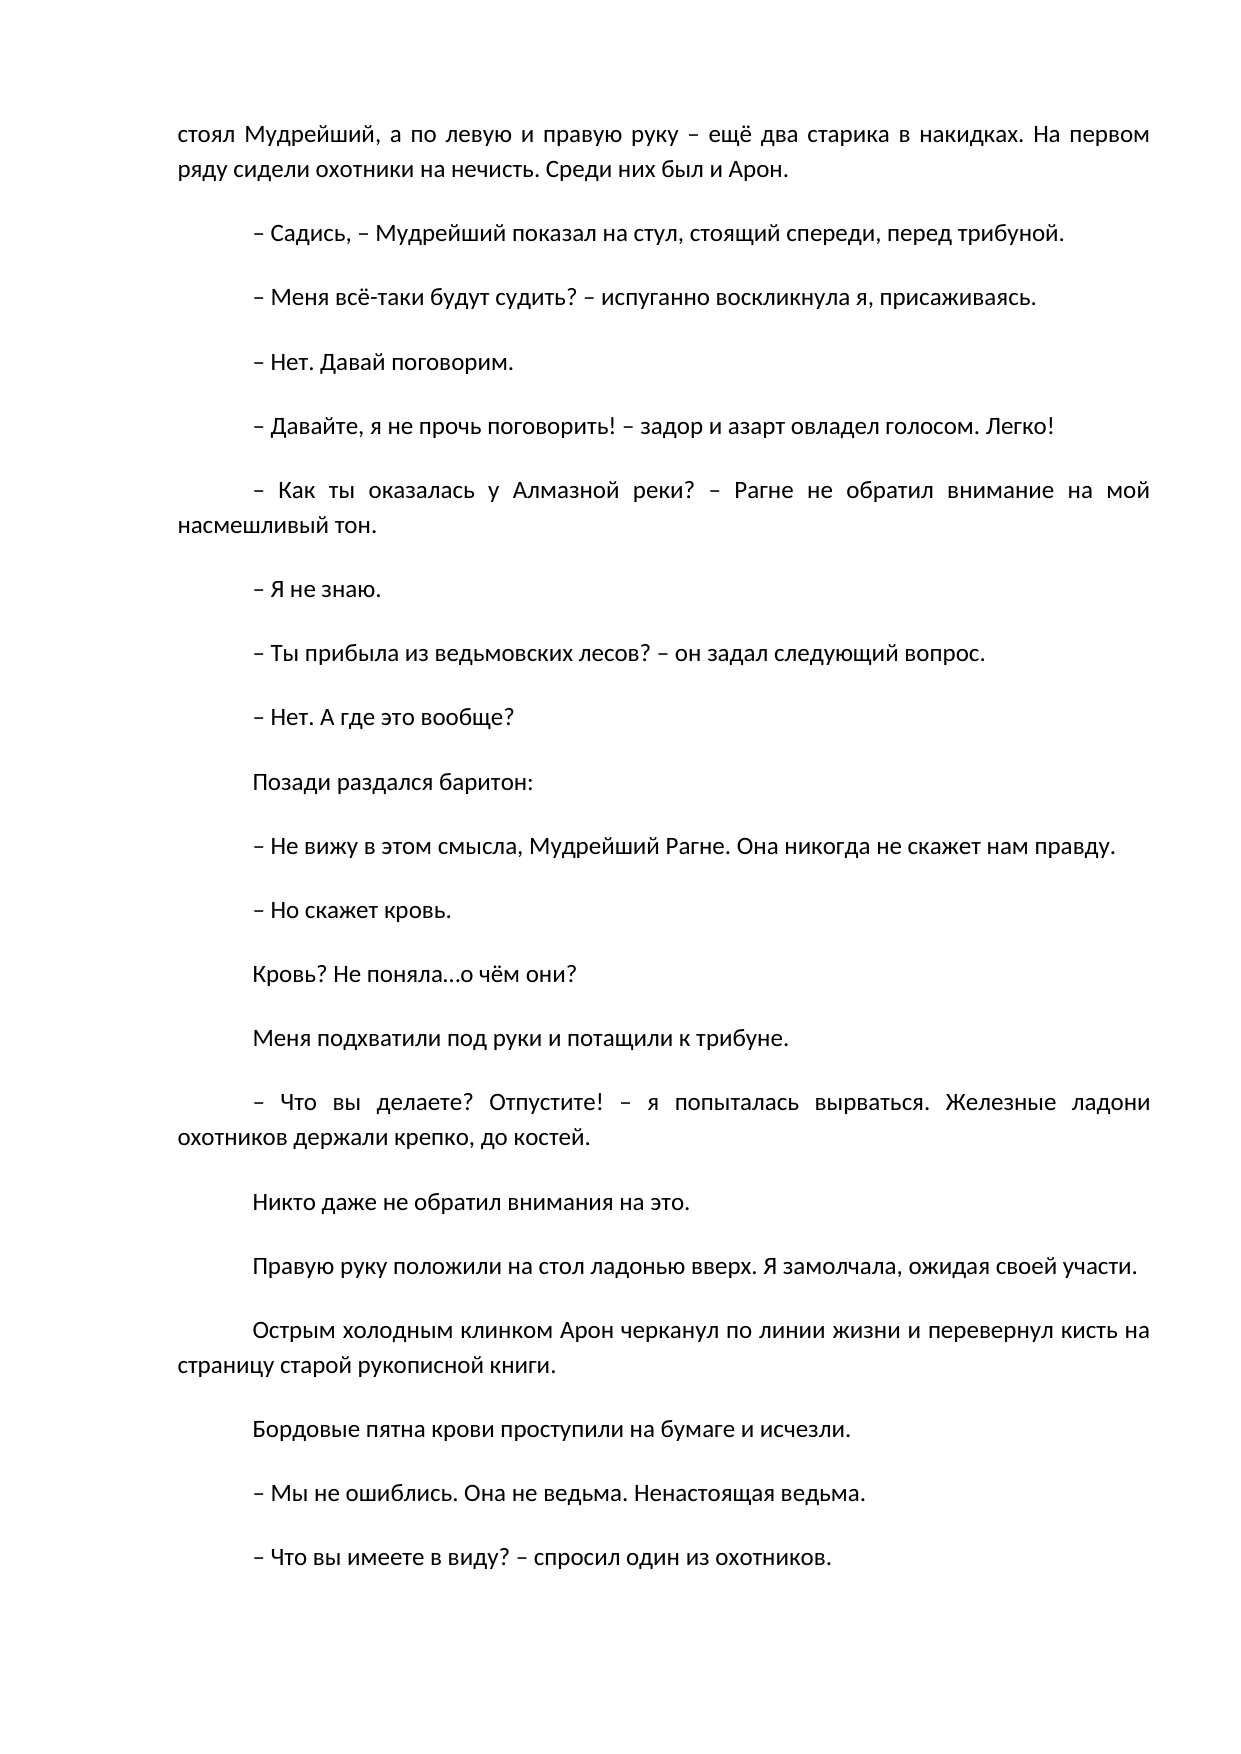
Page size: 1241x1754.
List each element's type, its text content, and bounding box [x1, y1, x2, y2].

text – Не вижу в этом смысла, Мудрейший Рагне. Она никогда не скажет нам правду. [177, 830, 1152, 860]
text Меня подхватили под руки и потащили к трибуне. [177, 1022, 1152, 1053]
text Никто даже не обратил внимания на это. [177, 1186, 1152, 1216]
text Острым холодным клинком Арон черканул по линии жизни и перевернул кисть на страницу старой рукописной книги. [177, 1314, 1152, 1379]
text – Я не знаю. [177, 573, 1152, 604]
text Позади раздался баритон: [177, 766, 1152, 796]
text – Нет. А где это вообще? [177, 701, 1152, 732]
text Бордовые пятна крови проступили на бумаге и исчезли. [177, 1413, 1152, 1444]
text Правую руку положили на стол ладонью вверх. Я замолчала, ожидая своей участи. [177, 1250, 1152, 1280]
text – Но скажет кровь. [177, 894, 1152, 924]
text – Как ты оказалась у Алмазной реки? – Рагне не обратил внимание на мой насмешливый тон. [177, 474, 1152, 539]
text – Меня всё-таки будут судить? – испуганно воскликнула я, присаживаясь. [177, 281, 1152, 312]
text Кровь? Не поняла…о чём они? [177, 958, 1152, 989]
text – Садись, – Мудрейший показал на стул, стоящий спереди, перед трибуной. [177, 217, 1152, 248]
text – Что вы делаете? Отпустите! – я попыталась вырваться. Железные ладони охотников держали крепко, до костей. [177, 1086, 1152, 1152]
text – Что вы имеете в виду? – спросил один из охотников. [177, 1541, 1152, 1572]
text – Мы не ошиблись. Она не ведьма. Ненастоящая ведьма. [177, 1477, 1152, 1508]
text – Ты прибыла из ведьмовских лесов? – он задал следующий вопрос. [177, 637, 1152, 668]
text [177, 118, 1152, 184]
text – Давайте, я не прочь поговорить! – задор и азарт овладел голосом. Легко! [177, 410, 1152, 440]
text – Нет. Давай поговорим. [177, 346, 1152, 376]
